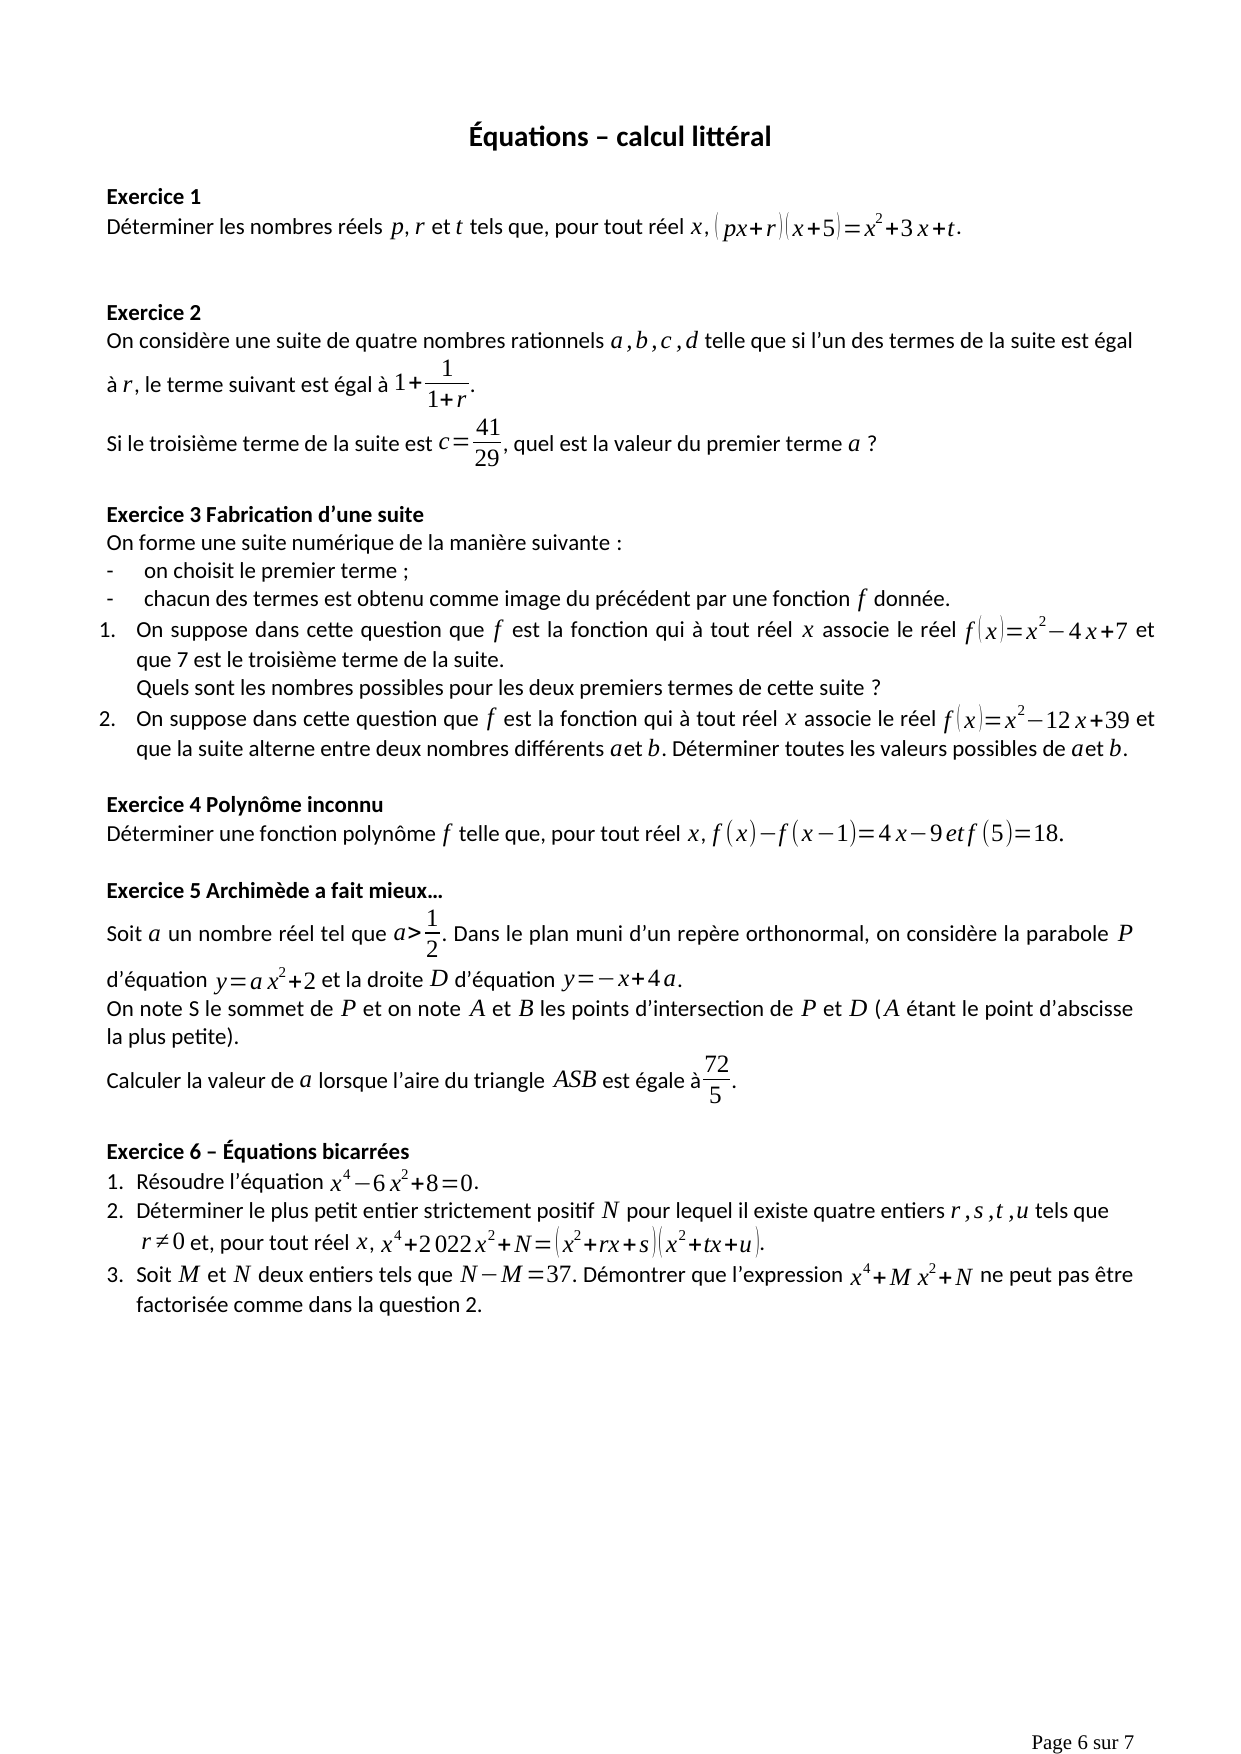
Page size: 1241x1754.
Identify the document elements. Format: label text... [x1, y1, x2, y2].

list On suppose dans cette question que est la fonction qui à tout réel associe le réel et que la suite alterne entre deux nombres différents et . Déterminer toutes les valeurs possibles de et . [98, 701, 1155, 762]
text Soit un nombre réel tel que . Dans le plan muni d’un repère orthonormal, on considère la parabole d’équation et la droite d’équation . [106, 904, 1134, 994]
text Équations – calcul littéral [106, 118, 1134, 154]
text Exercice 3 Fabrication d’une suite [106, 501, 1134, 528]
list on choisit le premier terme ; [106, 557, 1134, 584]
list On suppose dans cette question que est la fonction qui à tout réel associe le réel et que 7 est le troisième terme de la suite. [98, 613, 1155, 673]
text Déterminer une fonction polynôme telle que, pour tout réel , [106, 818, 1134, 848]
list Résoudre l’équation . [106, 1165, 1134, 1196]
list Quels sont les nombres possibles pour les deux premiers termes de cette suite ? [136, 673, 1134, 701]
text Exercice 1 [106, 182, 1134, 210]
text On considère une suite de quatre nombres rationnels telle que si l’un des termes de la suite est égal à , le terme suivant est égal à . [106, 327, 1134, 413]
list et, pour tout réel , . [136, 1224, 1134, 1259]
list Soit et deux entiers tels que . Démontrer que l’expression ne peut pas être factorisée comme dans la question 2. [106, 1259, 1134, 1318]
text On note S le sommet de et on note et les points d’intersection de et ( étant le point d’abscisse la plus petite). [106, 994, 1134, 1050]
list chacun des termes est obtenu comme image du précédent par une fonction donnée. [106, 584, 1134, 613]
text Exercice 2 [106, 298, 1134, 327]
text Exercice 4 Polynôme inconnu [106, 790, 1134, 818]
text Déterminer les nombres réels , et tels que, pour tout réel , . [106, 210, 1134, 242]
text Exercice 5 Archimède a fait mieux… [106, 876, 1134, 904]
text Exercice 6 – Équations bicarrées [106, 1137, 1134, 1165]
list Déterminer le plus petit entier strictement positif pour lequel il existe quatre entiers tels que [106, 1196, 1134, 1224]
text Si le troisième terme de la suite est , quel est la valeur du premier terme ? [106, 413, 1134, 472]
text On forme une suite numérique de la manière suivante : [106, 528, 1134, 557]
text Calculer la valeur de lorsque l’aire du triangle est égale à. [106, 1050, 1134, 1109]
